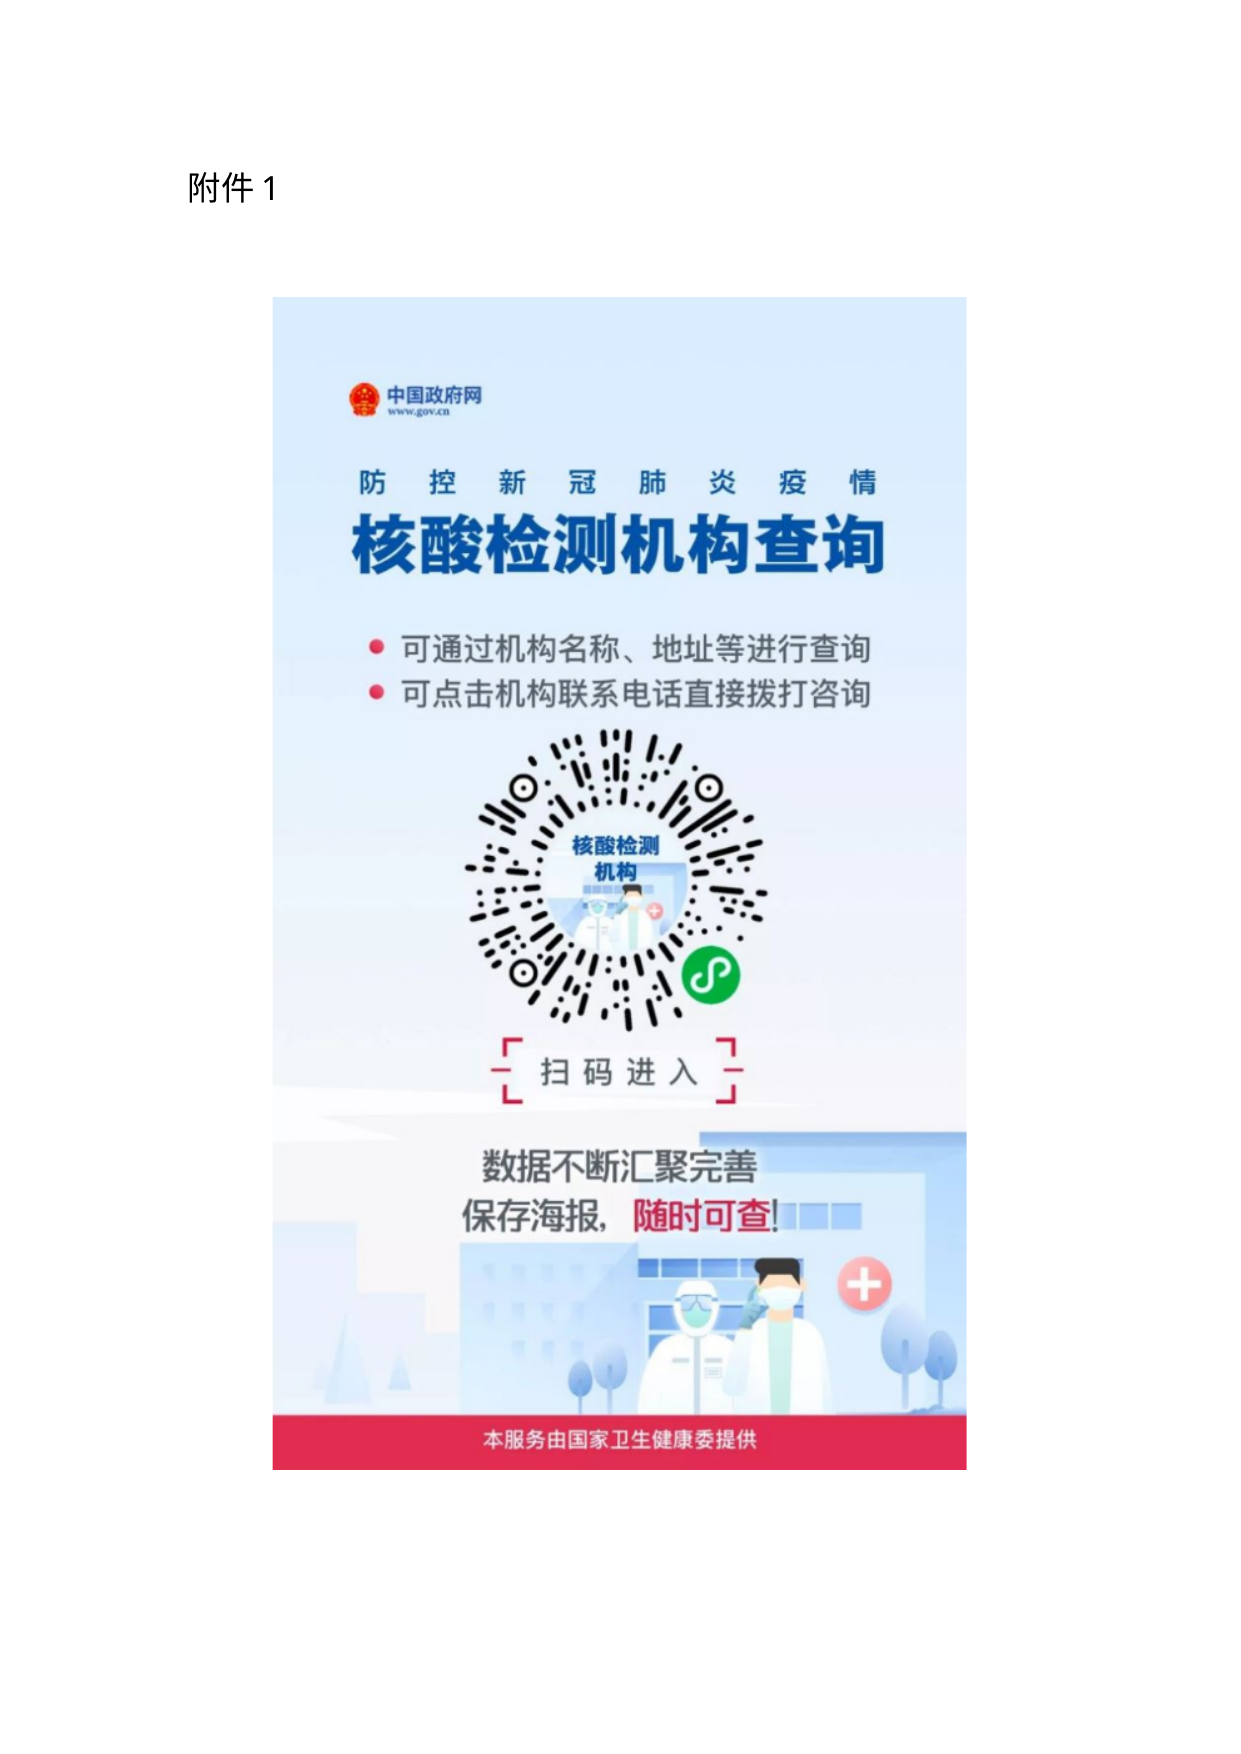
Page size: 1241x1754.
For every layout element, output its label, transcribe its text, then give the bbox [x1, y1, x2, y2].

picture [272, 297, 968, 1470]
text 附件1 [187, 162, 1053, 210]
